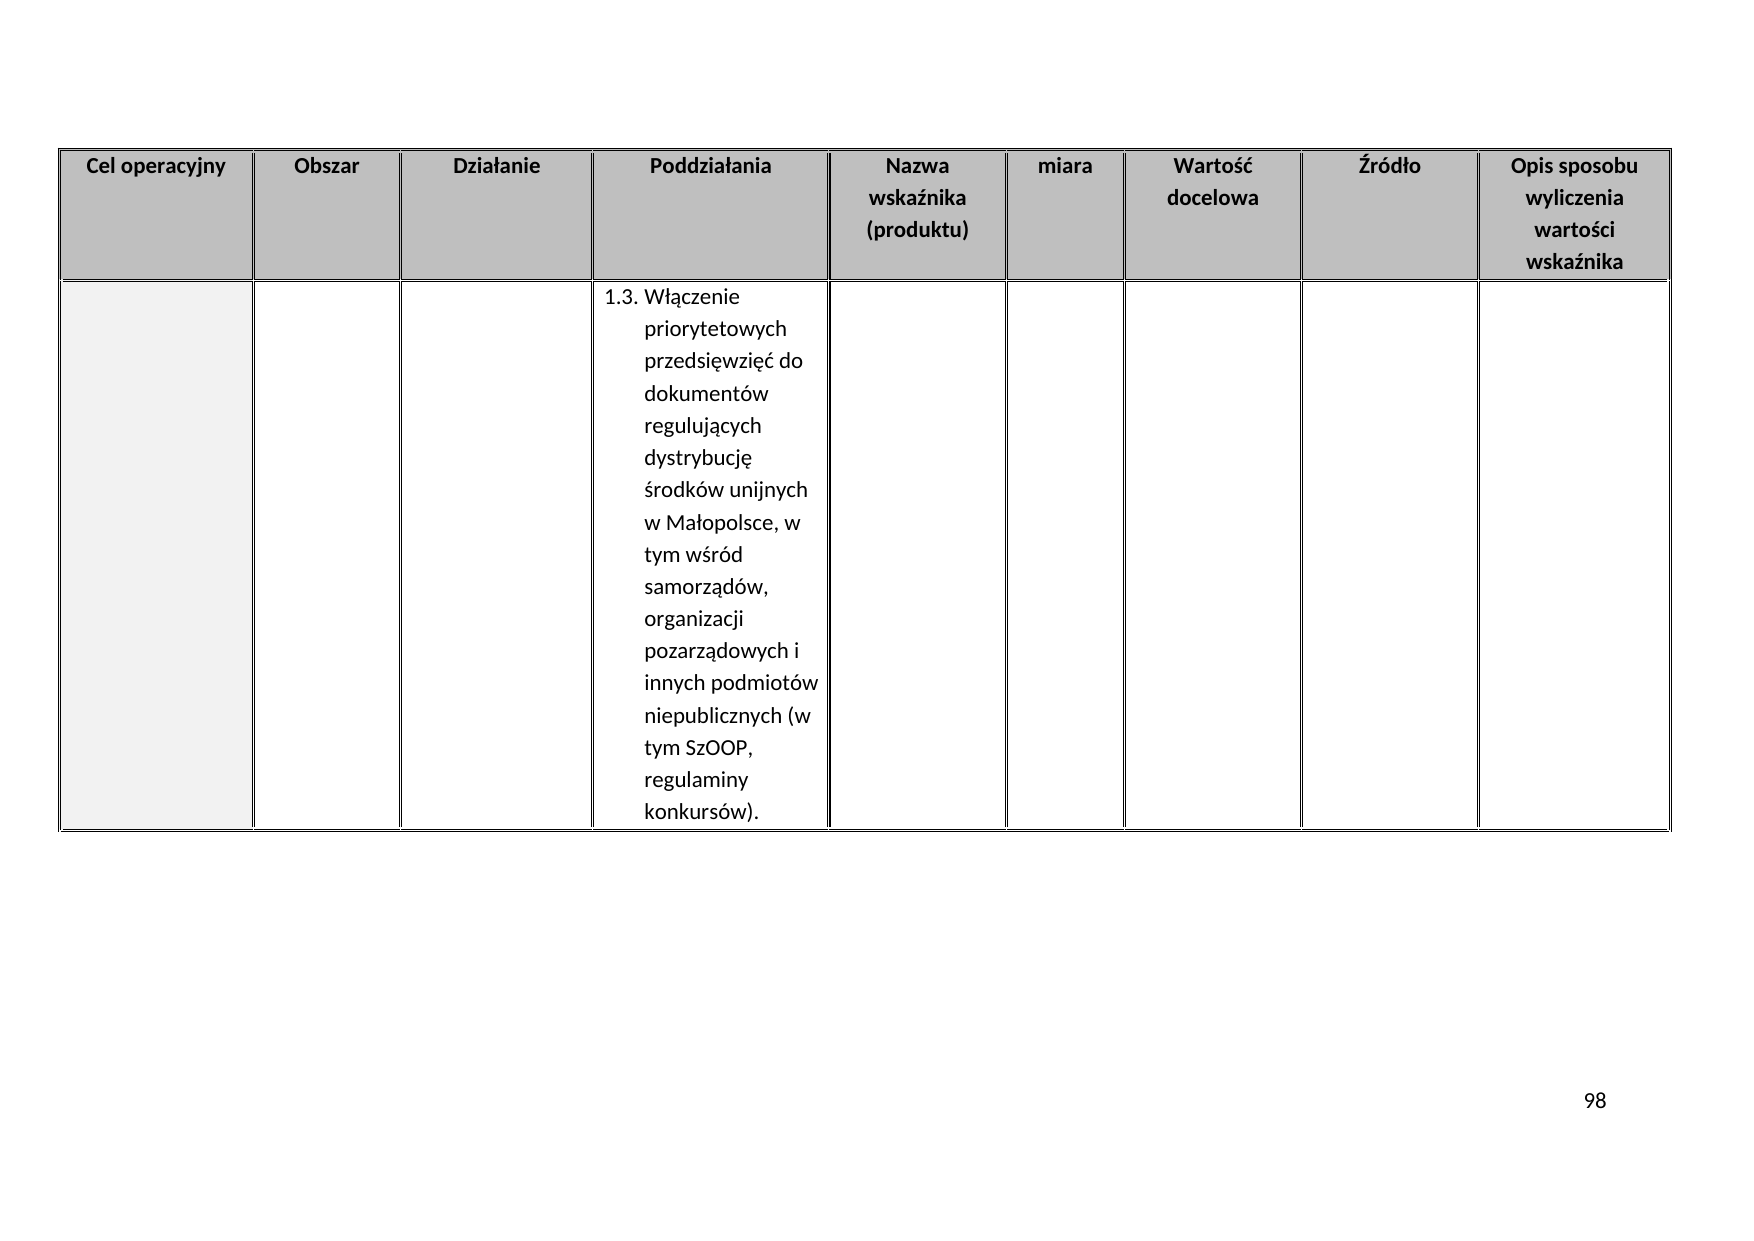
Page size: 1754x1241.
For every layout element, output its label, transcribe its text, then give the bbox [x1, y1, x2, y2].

table_header Nazwa wskaźnika (produktu) [829, 151, 1006, 279]
table_header Wartość docelowa [1124, 151, 1301, 279]
table_header Działanie [401, 149, 593, 279]
table_header Opis sposobu wyliczenia wartości wskaźnika [1479, 151, 1669, 279]
table_header miara [1006, 151, 1124, 279]
table_header Źródło [1301, 149, 1479, 279]
table_header Cel operacyjny [61, 151, 253, 279]
table_header Poddziałania [593, 149, 829, 279]
table_header Obszar [253, 149, 401, 279]
table_cell Włączenie priorytetowych przedsięwzięć do dokumentów regulujących dystrybucję środków unijnych w Małopolsce, w tym wśród samorządów, organizacji pozarządowych i innych podmiotów niepublicznych (w tym SzOOP, regulaminy konkursów). [593, 279, 829, 829]
